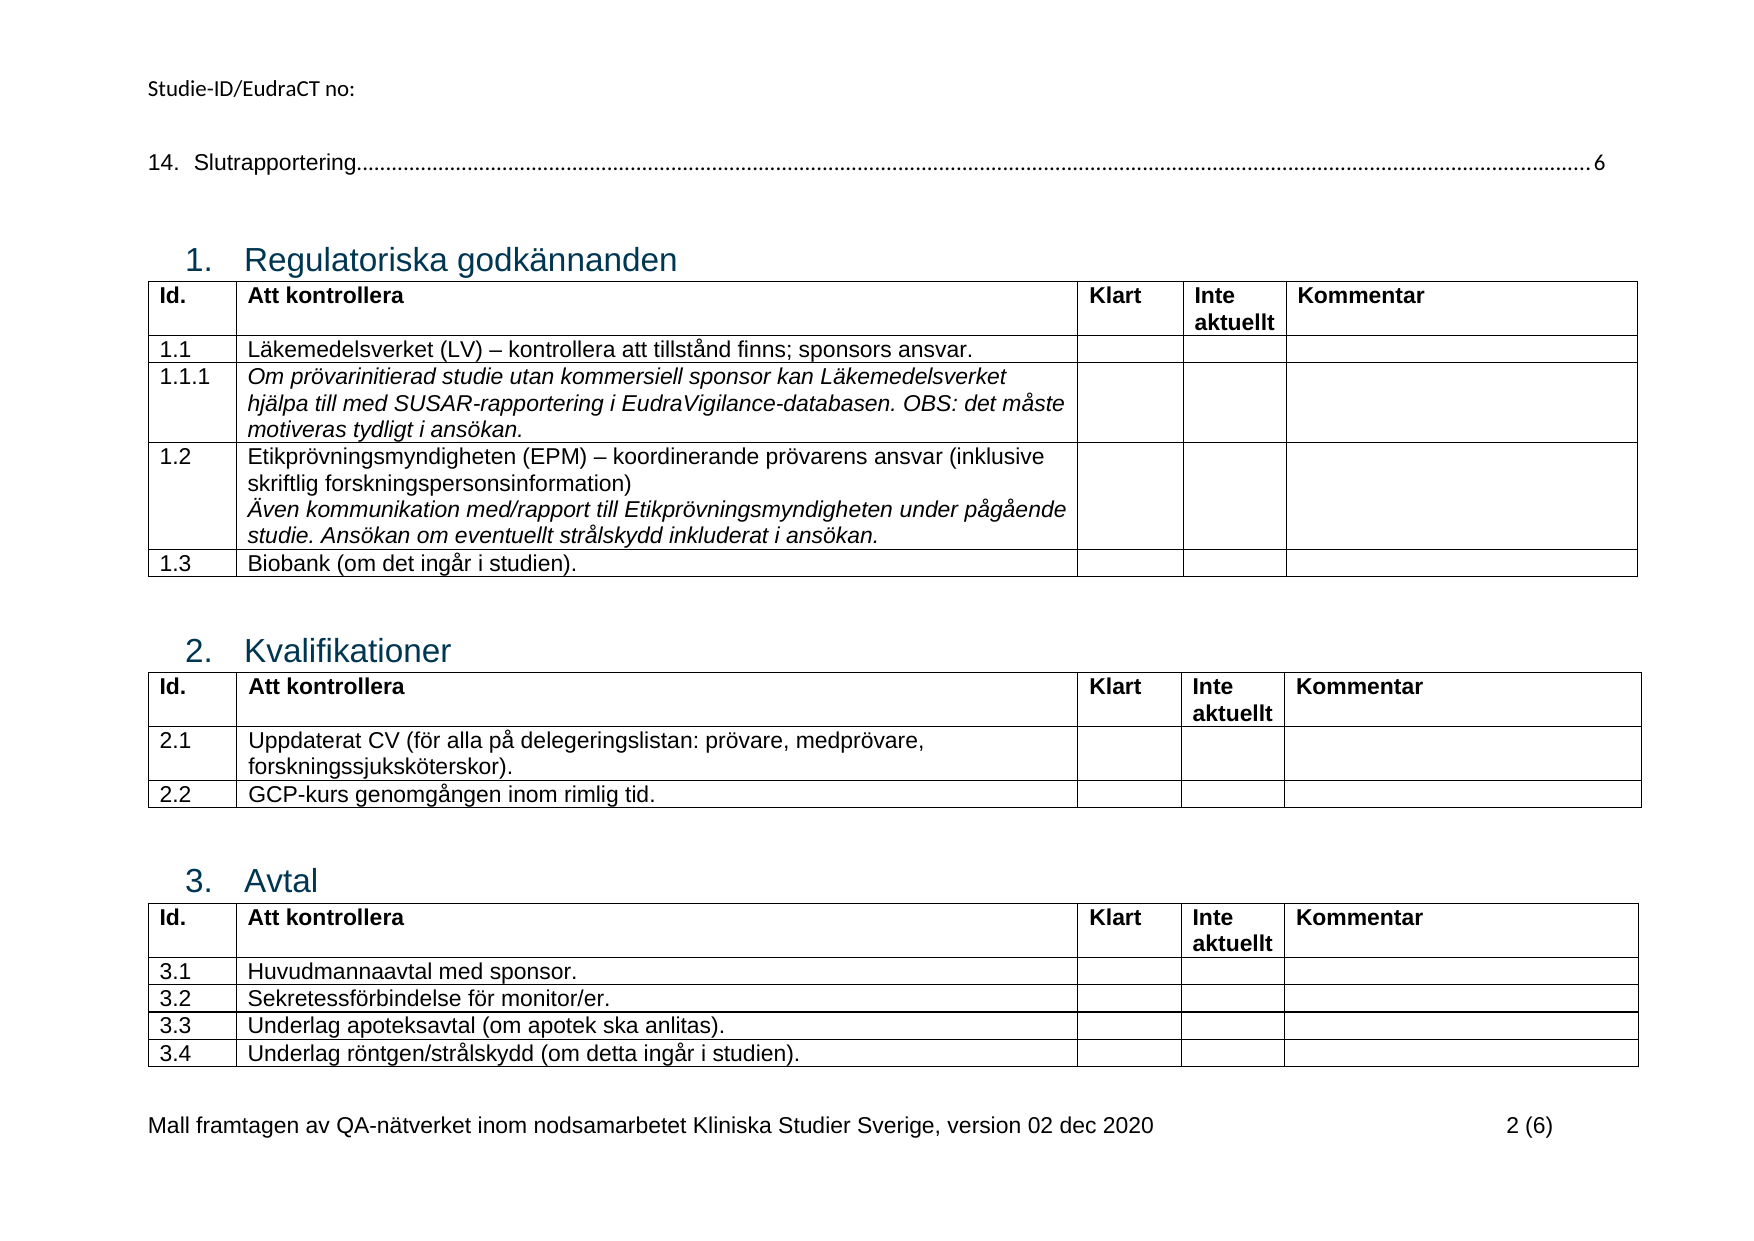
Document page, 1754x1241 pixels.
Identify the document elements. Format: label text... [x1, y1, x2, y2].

subtitle Regulatoriska godkännanden [185, 239, 1609, 278]
table_cell [1078, 958, 1181, 984]
table_cell [1287, 336, 1637, 362]
subtitle Avtal [185, 861, 1609, 900]
table_cell GCP-kurs genomgången inom rimlig tid. [237, 781, 1077, 807]
table_cell [1184, 363, 1286, 442]
table_cell [1078, 1013, 1181, 1039]
table_cell [1285, 727, 1641, 779]
table_cell 1.3 [149, 550, 236, 576]
table_cell 1.1.1 [149, 363, 236, 442]
table_cell Etikprövningsmyndigheten (EPM) – koordinerande prövarens ansvar (inklusive skriftlig forskningspersonsinformation) Även kommunikation med/rapport till Etikprövningsmyndigheten under pågående studie. Ansökan om eventuellt strålskydd inkluderat i ansökan. [237, 443, 1077, 549]
table_cell [1182, 985, 1284, 1011]
table_cell [1078, 985, 1181, 1011]
table_cell [1182, 1040, 1284, 1066]
table_cell Underlag röntgen/strålskydd (om detta ingår i studien). [237, 1040, 1077, 1066]
table_cell [1078, 363, 1183, 442]
table_cell [1285, 1040, 1638, 1066]
table_header Att kontrollera [237, 282, 1077, 335]
table_header Id. [149, 673, 236, 726]
table_cell 2.2 [149, 781, 236, 807]
table_header Inte aktuellt [1182, 904, 1284, 957]
table_header Att kontrollera [237, 673, 1077, 726]
table_header Klart [1078, 282, 1183, 335]
table_cell 3.3 [149, 1013, 236, 1039]
table_cell [1078, 336, 1183, 362]
table_cell 3.1 [149, 958, 236, 984]
table_cell [1182, 781, 1284, 807]
table_header Id. [149, 904, 236, 957]
table_cell Uppdaterat CV (för alla på delegeringslistan: prövare, medprövare, forskningssjuksköterskor). [237, 727, 1077, 779]
table_cell [1078, 550, 1183, 576]
table_cell 1.2 [149, 443, 236, 549]
table_cell [1285, 958, 1638, 984]
table_cell Läkemedelsverket (LV) – kontrollera att tillstånd finns; sponsors ansvar. [237, 336, 1077, 362]
subtitle Kvalifikationer [185, 631, 1609, 669]
table_cell Underlag apoteksavtal (om apotek ska anlitas). [237, 1013, 1077, 1039]
table_cell [1078, 1040, 1181, 1066]
table_header Kommentar [1287, 282, 1637, 335]
table_cell 3.4 [149, 1040, 236, 1066]
table_header Kommentar [1285, 904, 1638, 957]
table_cell [1184, 336, 1286, 362]
table_cell Sekretessförbindelse för monitor/er. [237, 985, 1077, 1011]
table_cell [1182, 958, 1284, 984]
table_cell Biobank (om det ingår i studien). [237, 550, 1077, 576]
table_header Att kontrollera [237, 904, 1077, 957]
table_cell [1287, 443, 1637, 549]
table_cell [1287, 363, 1637, 442]
table_header Klart [1078, 673, 1181, 726]
table_cell [1078, 781, 1181, 807]
table_cell 1.1 [149, 336, 236, 362]
table_header Klart [1078, 904, 1181, 957]
table_cell [1285, 781, 1641, 807]
table_header Id. [149, 282, 236, 335]
table_cell [1078, 727, 1181, 779]
table_cell Om prövarinitierad studie utan kommersiell sponsor kan Läkemedelsverket hjälpa till med SUSAR-rapportering i EudraVigilance-databasen. OBS: det måste motiveras tydligt i ansökan. [237, 363, 1077, 442]
table_cell [1078, 443, 1183, 549]
table_cell 3.2 [149, 985, 236, 1011]
table_cell [1182, 727, 1284, 779]
table_cell [1182, 1013, 1284, 1039]
table_cell [1184, 550, 1286, 576]
table_cell 2.1 [149, 727, 236, 779]
table_cell [1285, 1013, 1638, 1039]
table_header Kommentar [1285, 673, 1641, 726]
table_cell [1184, 443, 1286, 549]
table_cell Huvudmannaavtal med sponsor. [237, 958, 1077, 984]
table_cell [1285, 985, 1638, 1011]
table_header Inte aktuellt [1182, 673, 1284, 726]
table_cell [1287, 550, 1637, 576]
table_header Inte aktuellt [1184, 282, 1286, 335]
